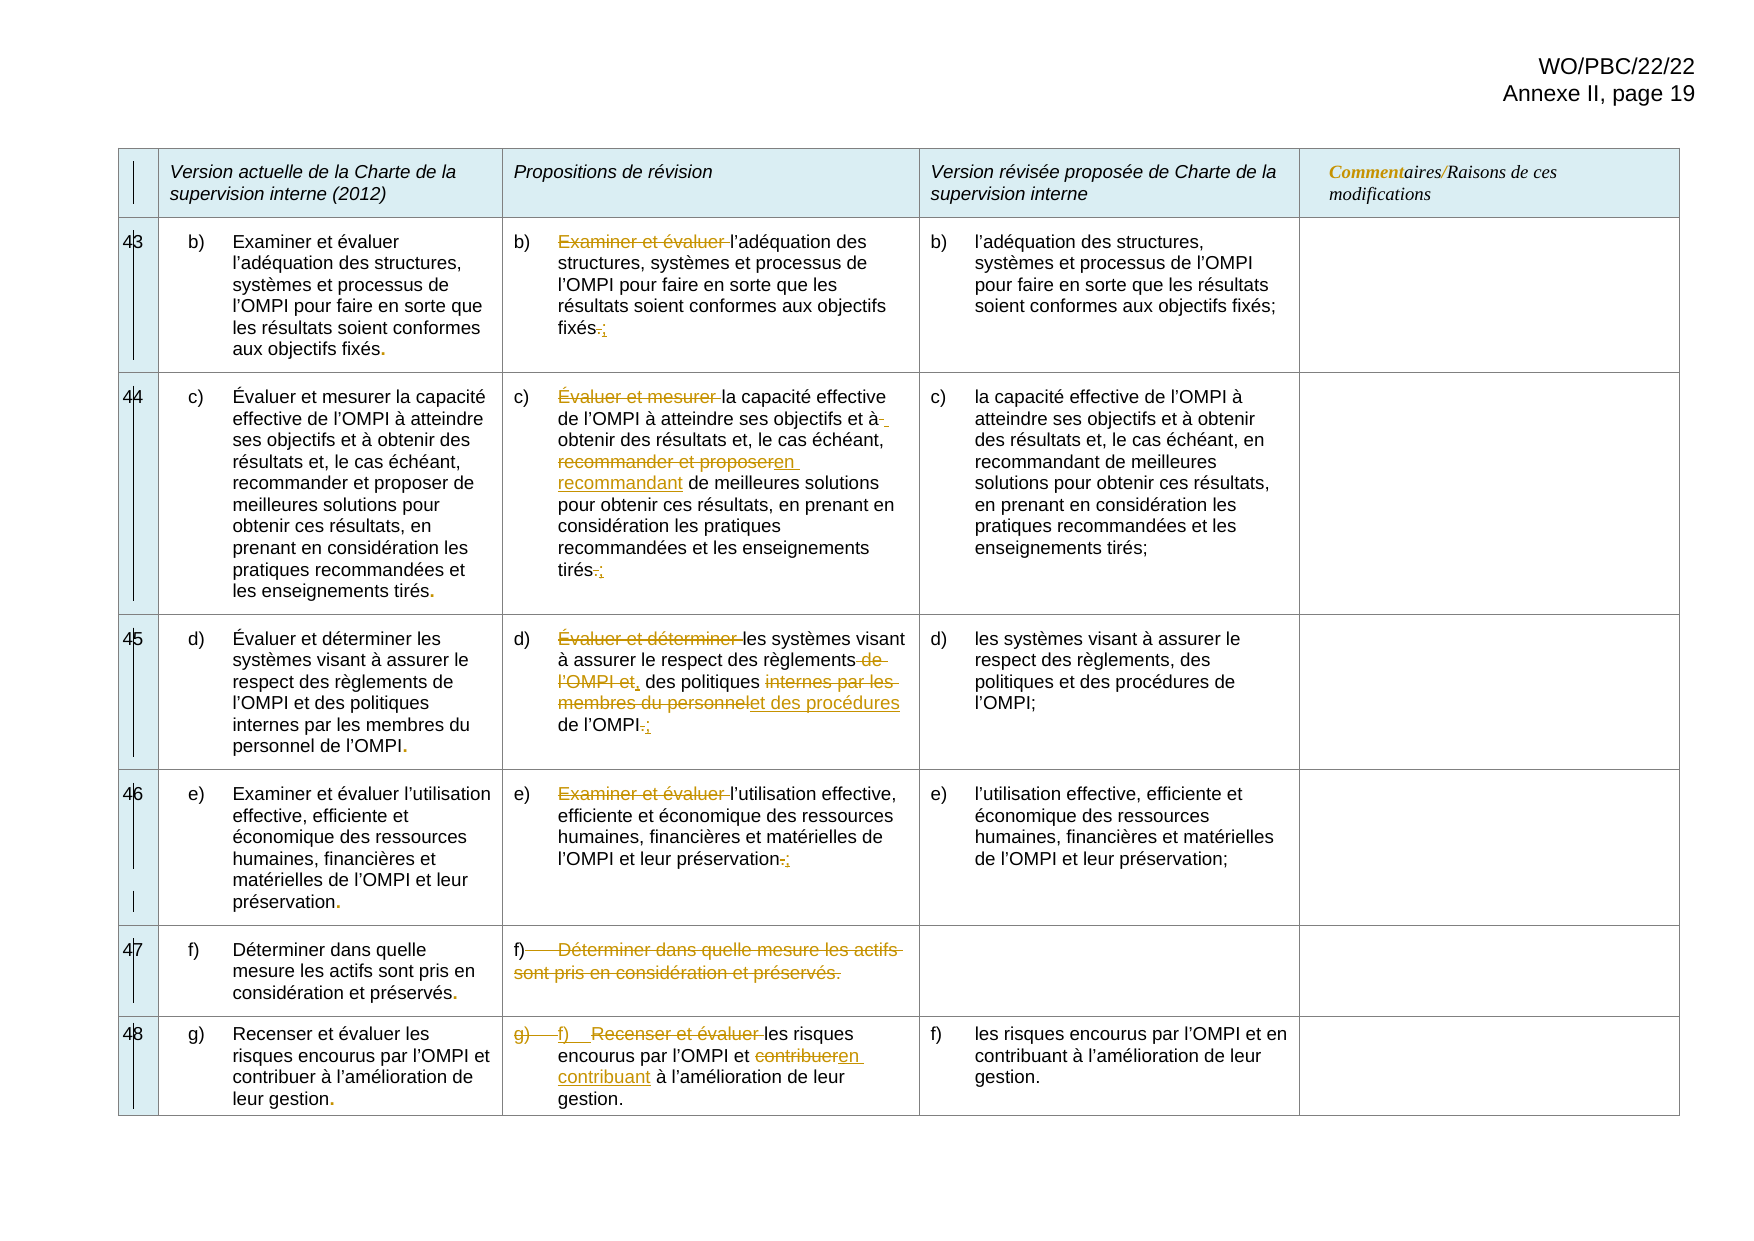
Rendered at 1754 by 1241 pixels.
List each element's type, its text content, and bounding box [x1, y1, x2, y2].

table_cell [1300, 218, 1679, 372]
table_cell c) la capacité effective de l’OMPI à atteindre ses objectifs et à obtenir des résultats et, le cas échéant, en recommandant de meilleures solutions pour obtenir ces résultats, en prenant en considération les pratiques recommandées et les enseignements tirés; [920, 373, 1299, 614]
table_cell 47 [119, 926, 158, 1016]
table_cell b) l’adéquation des structures, systèmes et processus de l’OMPI pour faire en sorte que les résultats soient conformes aux objectifs fixés; [920, 218, 1299, 372]
table_cell c) la capacité effective de l’OMPI à atteindre ses objectifs et àobtenir des résultats et, le cas échéant, de meilleures solutions pour obtenir ces résultats, en prenant en considération les pratiques recommandées et les enseignements tirés [503, 373, 919, 614]
table_cell 43 [119, 218, 158, 372]
table_cell c) Évaluer et mesurer la capacité effective de l’OMPI à atteindre ses objectifs et à obtenir des résultats et, le cas échéant, recommander et proposer de meilleures solutions pour obtenir ces résultats, en prenant en considération les pratiques recommandées et les enseignements tirés. [159, 373, 502, 614]
table_cell b) l’adéquation des structures, systèmes et processus de l’OMPI pour faire en sorte que les résultats soient conformes aux objectifs fixés [503, 218, 919, 372]
table_cell [1300, 373, 1679, 614]
table_cell b) Examiner et évaluer l’adéquation des structures, systèmes et processus de l’OMPI pour faire en sorte que les résultats soient conformes aux objectifs fixés. [159, 218, 502, 372]
table_cell f) Déterminer dans quelle mesure les actifs sont pris en considération et préservés. [159, 926, 502, 1016]
table_header Version révisée proposée de Charte de la supervision interne [920, 149, 1299, 217]
table_cell [1300, 926, 1679, 1016]
table_header Propositions de révision [503, 149, 919, 217]
table_cell d) Évaluer et déterminer les systèmes visant à assurer le respect des règlements de l’OMPI et des politiques internes par les membres du personnel de l’OMPI. [159, 615, 502, 769]
table_cell 46 [119, 770, 158, 925]
table_cell 48 [119, 1017, 158, 1115]
table_cell [1300, 615, 1679, 769]
table_cell d) les systèmes visant à assurer le respect des règlements des politiques de l’OMPI [503, 615, 919, 769]
table_cell [1300, 770, 1679, 925]
table_cell d) les systèmes visant à assurer le respect des règlements, des politiques et des procédures de l’OMPI; [920, 615, 1299, 769]
table_header Commentaires/Raisons de ces modifications [1300, 149, 1679, 217]
table_cell e) Examiner et évaluer l’utilisation effective, efficiente et économique des ressources humaines, financières et matérielles de l’OMPI et leur préservation. [159, 770, 502, 925]
table_cell 45 [119, 615, 158, 769]
table_cell 44 [119, 373, 158, 614]
table_cell [503, 926, 919, 1016]
table_cell e) l’utilisation effective, efficiente et économique des ressources humaines, financières et matérielles de l’OMPI et leur préservation; [920, 770, 1299, 925]
table_cell f) les risques encourus par l’OMPI et en contribuant à l’amélioration de leur gestion. [920, 1017, 1299, 1115]
table_cell [1300, 1017, 1679, 1115]
table_cell [920, 926, 1299, 1016]
table_cell g) Recenser et évaluer les risques encourus par l’OMPI et contribuer à l’amélioration de leur gestion. [159, 1017, 502, 1115]
table_header [119, 149, 158, 217]
table_header Version actuelle de la Charte de la supervision interne (2012) [159, 149, 502, 217]
table_cell e) l’utilisation effective, efficiente et économique des ressources humaines, financières et matérielles de l’OMPI et leur préservation [503, 770, 919, 925]
table_cell les risques encourus par l’OMPI et à l’amélioration de leur gestion. [503, 1017, 919, 1115]
